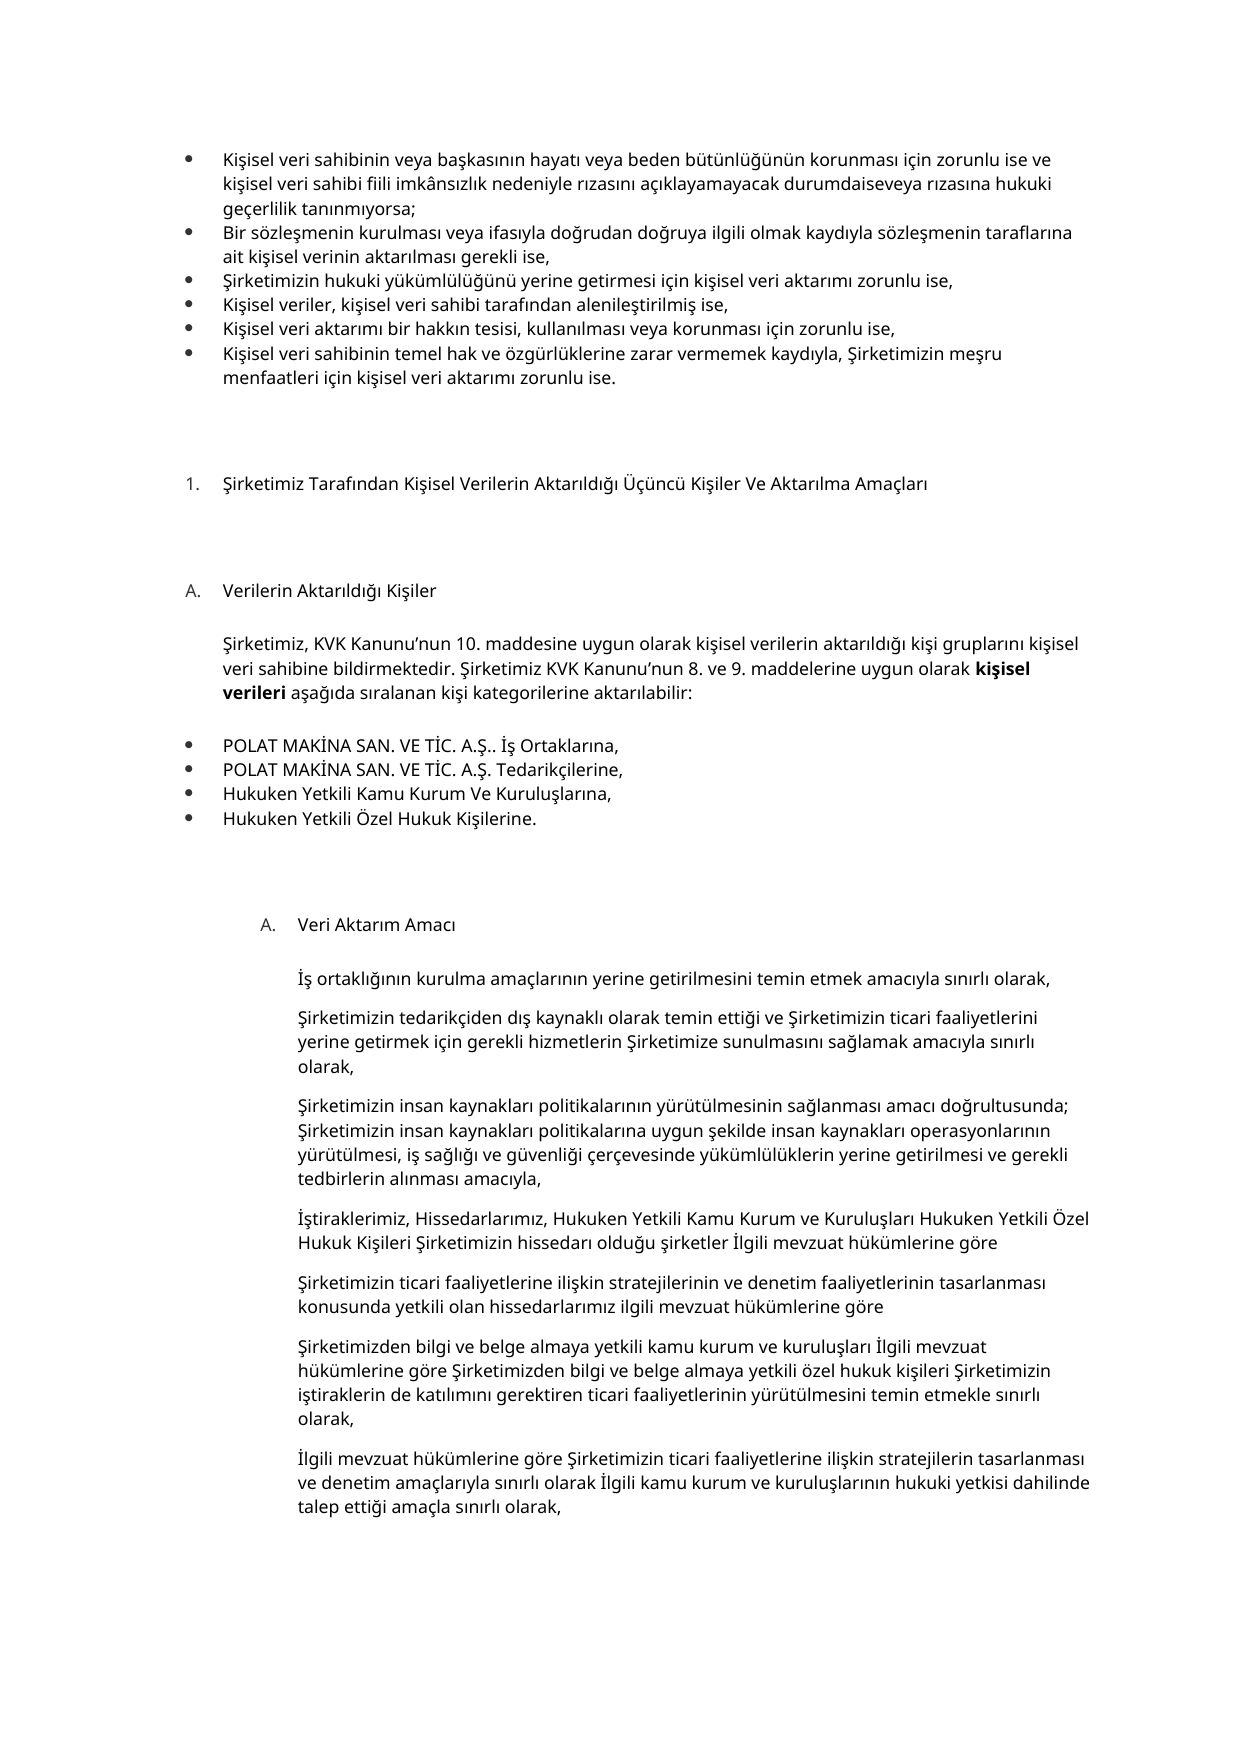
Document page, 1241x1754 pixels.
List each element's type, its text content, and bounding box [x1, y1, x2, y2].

text İlgili mevzuat hükümlerine göre Şirketimizin ticari faaliyetlerine ilişkin stratejilerin tasarlanması ve denetim amaçlarıyla sınırlı olarak İlgili kamu kurum ve kuruluşlarının hukuki yetkisi dahilinde talep ettiği amaçla sınırlı olarak, [298, 1446, 1093, 1519]
list POLAT MAKİNA SAN. VE TİC. A.Ş. Tedarikçilerine, [185, 758, 1093, 782]
text Şirketimizin insan kaynakları politikalarının yürütülmesinin sağlanması amacı doğrultusunda; Şirketimizin insan kaynakları politikalarına uygun şekilde insan kaynakları operasyonlarının yürütülmesi, iş sağlığı ve güvenliği çerçevesinde yükümlülüklerin yerine getirilmesi ve gerekli tedbirlerin alınması amacıyla, [298, 1094, 1093, 1191]
list Verilerin Aktarıldığı Kişiler [185, 578, 1093, 603]
list Şirketimiz Tarafından Kişisel Verilerin Aktarıldığı Üçüncü Kişiler Ve Aktarılma Amaçları [185, 472, 1093, 496]
list Şirketimizin hukuki yükümlülüğünü yerine getirmesi için kişisel veri aktarımı zorunlu ise, [185, 268, 1093, 293]
text İş ortaklığının kurulma amaçlarının yerine getirilmesini temin etmek amacıyla sınırlı olarak, [298, 966, 1093, 990]
list Veri Aktarım Amacı [260, 913, 1093, 937]
text Şirketimiz, KVK Kanunu’nun 10. maddesine uygun olarak kişisel verilerin aktarıldığı kişi gruplarını kişisel veri sahibine bildirmektedir. Şirketimiz KVK Kanunu’nun 8. ve 9. maddelerine uygun olarak kişisel verileri aşağıda sıralanan kişi kategorilerine aktarılabilir: [223, 632, 1093, 704]
list Kişisel veri sahibinin temel hak ve özgürlüklerine zarar vermemek kaydıyla, Şirketimizin meşru menfaatleri için kişisel veri aktarımı zorunlu ise. [185, 341, 1093, 389]
text Şirketimizin ticari faaliyetlerine ilişkin stratejilerinin ve denetim faaliyetlerinin tasarlanması konusunda yetkili olan hissedarlarımız ilgili mevzuat hükümlerine göre [298, 1270, 1093, 1318]
list Kişisel veri sahibinin veya başkasının hayatı veya beden bütünlüğünün korunması için zorunlu ise ve kişisel veri sahibi fiili imkânsızlık nedeniyle rızasını açıklayamayacak durumdaiseveya rızasına hukuki geçerlilik tanınmıyorsa; [185, 148, 1093, 220]
list Hukuken Yetkili Özel Hukuk Kişilerine. [185, 806, 1093, 830]
list Kişisel veri aktarımı bir hakkın tesisi, kullanılması veya korunması için zorunlu ise, [185, 317, 1093, 341]
text Şirketimizden bilgi ve belge almaya yetkili kamu kurum ve kuruluşları İlgili mevzuat hükümlerine göre Şirketimizden bilgi ve belge almaya yetkili özel hukuk kişileri Şirketimizin iştiraklerin de katılımını gerektiren ticari faaliyetlerinin yürütülmesini temin etmekle sınırlı olarak, [298, 1334, 1093, 1431]
list Hukuken Yetkili Kamu Kurum Ve Kuruluşlarına, [185, 782, 1093, 806]
list Bir sözleşmenin kurulması veya ifasıyla doğrudan doğruya ilgili olmak kaydıyla sözleşmenin taraflarına ait kişisel verinin aktarılması gerekli ise, [185, 220, 1093, 268]
text Şirketimizin tedarikçiden dış kaynaklı olarak temin ettiği ve Şirketimizin ticari faaliyetlerini yerine getirmek için gerekli hizmetlerin Şirketimize sunulmasını sağlamak amacıyla sınırlı olarak, [298, 1006, 1093, 1078]
text İştiraklerimiz, Hissedarlarımız, Hukuken Yetkili Kamu Kurum ve Kuruluşları Hukuken Yetkili Özel Hukuk Kişileri Şirketimizin hissedarı olduğu şirketler İlgili mevzuat hükümlerine göre [298, 1206, 1093, 1254]
list POLAT MAKİNA SAN. VE TİC. A.Ş.. İş Ortaklarına, [185, 733, 1093, 758]
list Kişisel veriler, kişisel veri sahibi tarafından alenileştirilmiş ise, [185, 293, 1093, 317]
